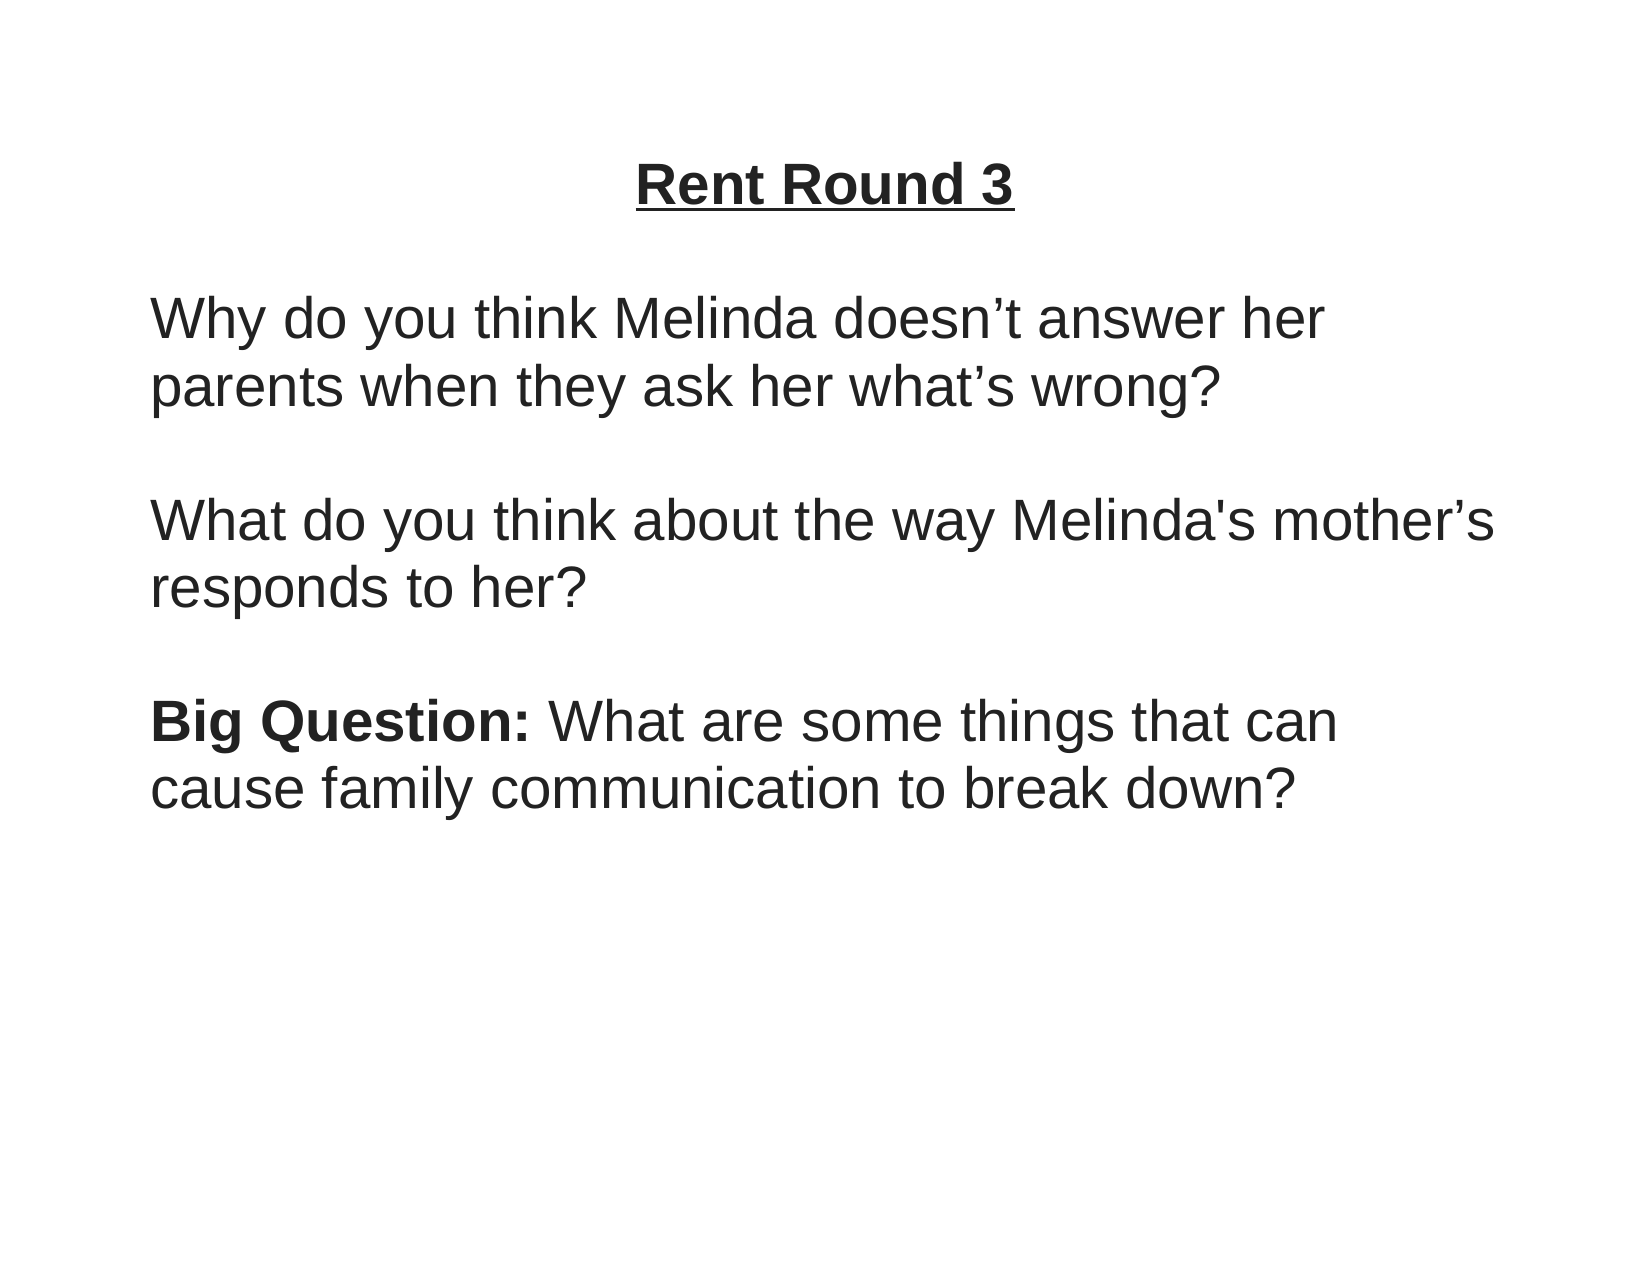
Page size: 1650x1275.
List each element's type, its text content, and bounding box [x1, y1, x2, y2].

text What do you think about the way Melinda's mother’s responds to her? [150, 485, 1500, 619]
text Rent Round 3 [150, 150, 1500, 217]
text Why do you think Melinda doesn’t answer her parents when they ask her what’s wrong? [150, 284, 1500, 418]
text Big Question: What are some things that can cause family communication to break down? [150, 687, 1500, 821]
